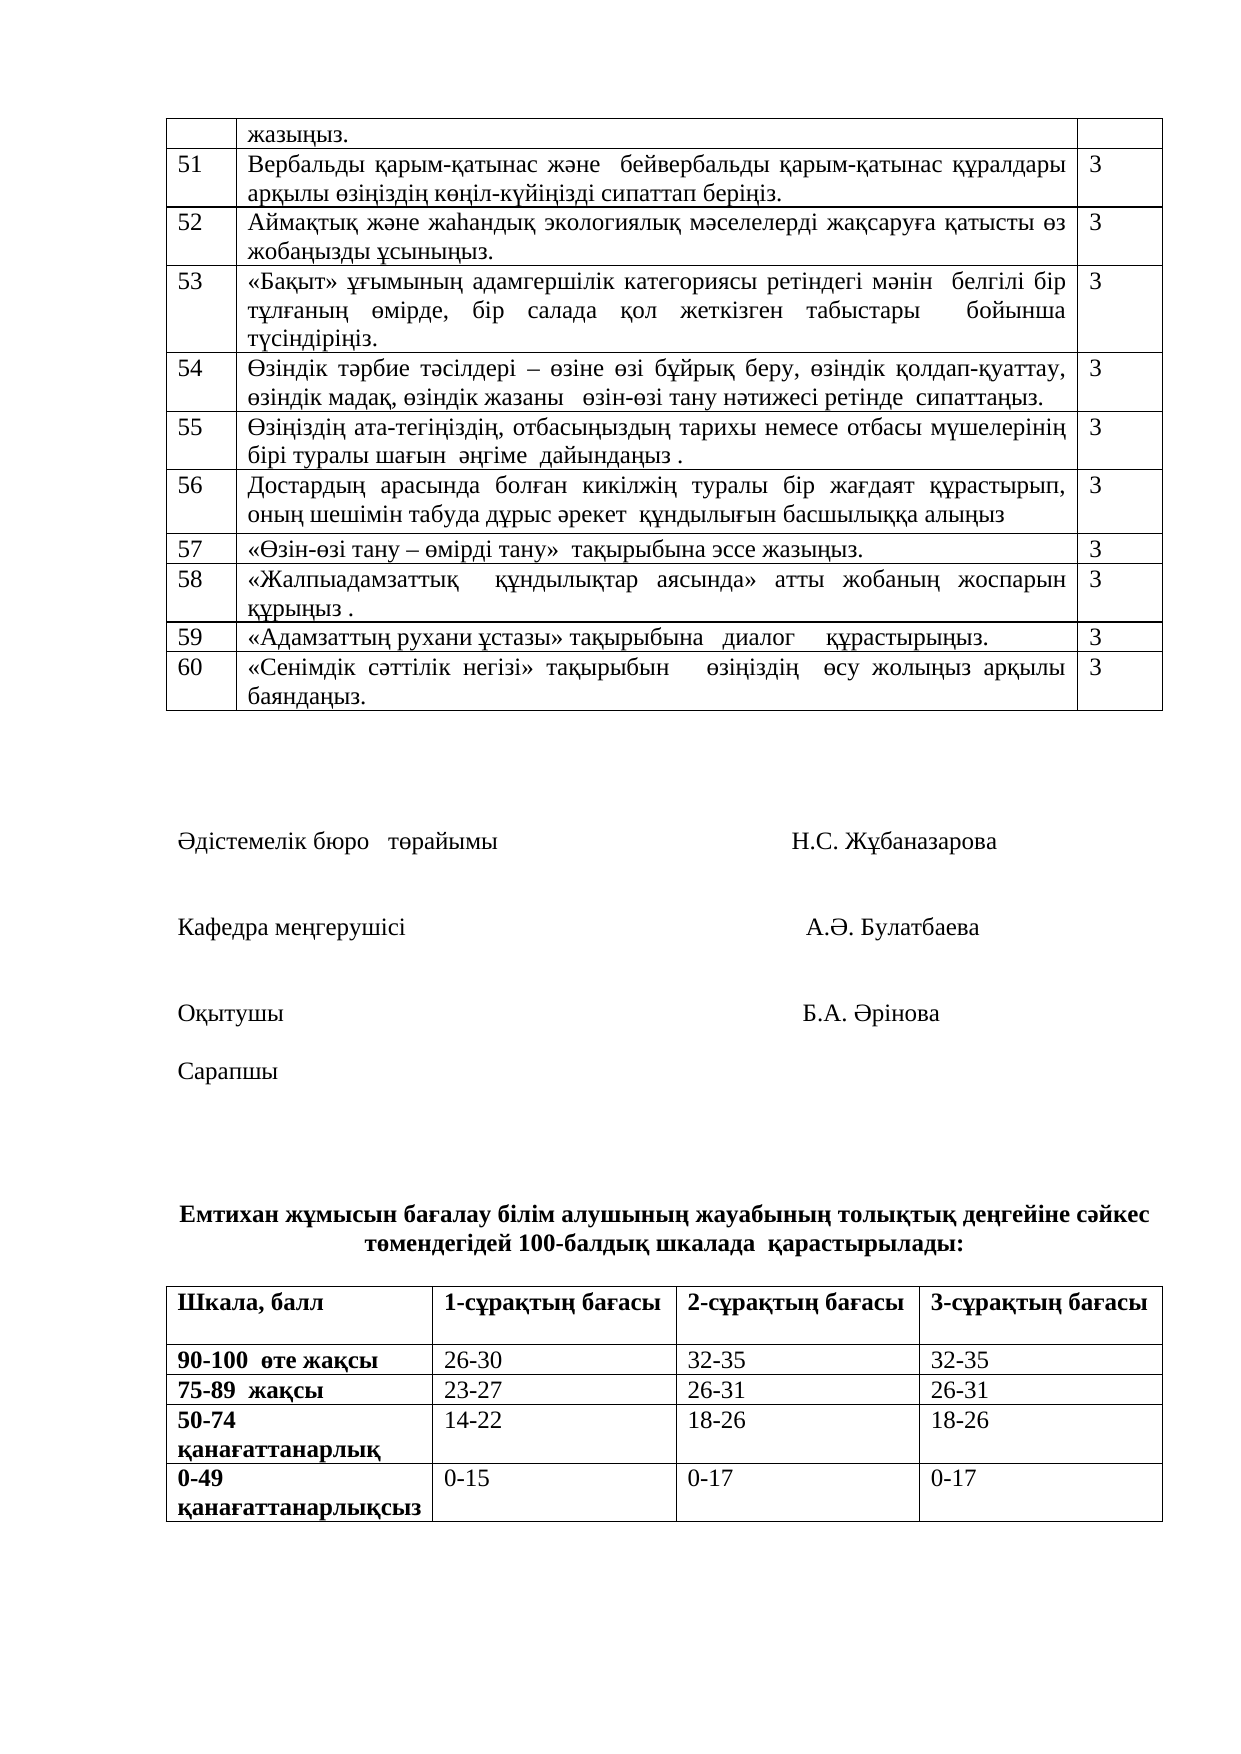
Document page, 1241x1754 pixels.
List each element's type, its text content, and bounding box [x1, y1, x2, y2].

table_cell 0-15 [433, 1464, 676, 1521]
table_cell 14-22 [433, 1405, 676, 1462]
table_cell Өзіңіздің ата-тегіңіздің, отбасыңыздың тарихы немесе отбасы мүшелерінің бірі туралы шағын әңгіме дайындаңыз . [237, 412, 1077, 469]
table_cell 51 [167, 149, 236, 206]
table_header 1-сұрақтың бағасы [433, 1287, 676, 1344]
table_header 2-сұрақтың бағасы [677, 1287, 919, 1344]
table_cell 26-31 [677, 1375, 919, 1404]
table_cell 60 [167, 652, 236, 710]
table_cell 52 [167, 208, 236, 265]
table_cell 26-30 [433, 1345, 676, 1374]
table_cell 55 [167, 412, 236, 469]
table_cell «Адамзаттың рухани ұстазы» тақырыбына диалог құрастырыңыз. [237, 623, 1077, 651]
table_cell 32-35 [920, 1345, 1162, 1374]
table_cell 0-17 [677, 1464, 919, 1521]
table_cell «Бақыт» ұғымының адамгершілік категориясы ретіндегі мәнін белгілі бір тұлғаның өмірде, бір салада қол жеткізген табыстары бойынша түсіндіріңіз. [237, 266, 1077, 352]
table_cell Аймақтық және жаһандық экологиялық мәселелерді жақсаруға қатысты өз жобаңызды ұсыныңыз. [237, 208, 1077, 265]
table_header 3-сұрақтың бағасы [920, 1287, 1162, 1344]
table_cell «Жалпыадамзаттық құндылықтар аясында» атты жобаның жоспарын құрыңыз . [237, 564, 1077, 621]
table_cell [237, 119, 1077, 148]
table_cell 57 [167, 534, 236, 563]
table_cell 3 [1078, 266, 1162, 352]
table_cell Өзіндік тәрбие тәсілдері – өзіне өзі бұйрық беру, өзіндік қолдап-қуаттау, өзіндік мадақ, өзіндік жазаны өзін-өзі тану нәтижесі ретінде сипаттаңыз. [237, 353, 1077, 411]
table_cell 3 [1078, 564, 1162, 621]
table_cell «Сенімдік сәттілік негізі» тақырыбын өзіңіздің өсу жолыңыз арқылы баяндаңыз. [237, 652, 1077, 710]
table_cell 18-26 [920, 1405, 1162, 1462]
table_cell 90-100 өте жақсы [167, 1345, 432, 1374]
table_cell 0-49 қанағаттанарлықсыз [167, 1464, 432, 1521]
text Сарапшы [177, 1056, 1152, 1084]
table_cell 3 [1078, 353, 1162, 411]
table_cell 3 [1078, 119, 1162, 148]
table_cell 58 [167, 564, 236, 621]
table_cell 0-17 [920, 1464, 1162, 1521]
text Емтихан жұмысын бағалау білім алушының жауабының толықтық деңгейіне сәйкес төмендегідей 100-балдық шкалада қарастырылады: [177, 1199, 1152, 1257]
table_cell 23-27 [433, 1375, 676, 1404]
table_cell 3 [1078, 208, 1162, 265]
table_cell 3 [1078, 412, 1162, 469]
table_cell 56 [167, 470, 236, 533]
table_cell 18-26 [677, 1405, 919, 1462]
table_cell 3 [1078, 149, 1162, 206]
table_cell 54 [167, 353, 236, 411]
table_cell 26-31 [920, 1375, 1162, 1404]
table_cell 75-89 жақсы [167, 1375, 432, 1404]
table_cell 50-74 қанағаттанарлық [167, 1405, 432, 1462]
text Оқытушы Б.А. Әрінова [177, 998, 1152, 1027]
table_cell 59 [167, 623, 236, 651]
table_cell Вербальды қарым-қатынас және бейвербальды қарым-қатынас құралдары арқылы өзіңіздің көңіл-күйіңізді сипаттап беріңіз. [237, 149, 1077, 206]
table_header Шкала, балл [167, 1287, 432, 1344]
text Кафедра меңгерушісі А.Ә. Булатбаева [177, 912, 1152, 941]
text Әдістемелік бюро төрайымы Н.С. Жұбаназарова [177, 826, 1152, 854]
table_cell 53 [167, 266, 236, 352]
table_cell 3 [1078, 652, 1162, 710]
table_cell 3 [1078, 534, 1162, 563]
table_cell 3 [1078, 470, 1162, 533]
table_cell 50 [167, 119, 236, 148]
table_cell Достардың арасында болған кикілжің туралы бір жағдаят құрастырып, оның шешімін табуда дұрыс әрекет құндылығын басшылыққа алыңыз [237, 470, 1077, 533]
table_cell 3 [1078, 623, 1162, 651]
table_cell «Өзін-өзі тану – өмірді тану» тақырыбына эссе жазыңыз. [237, 534, 1077, 563]
table_cell 32-35 [677, 1345, 919, 1374]
